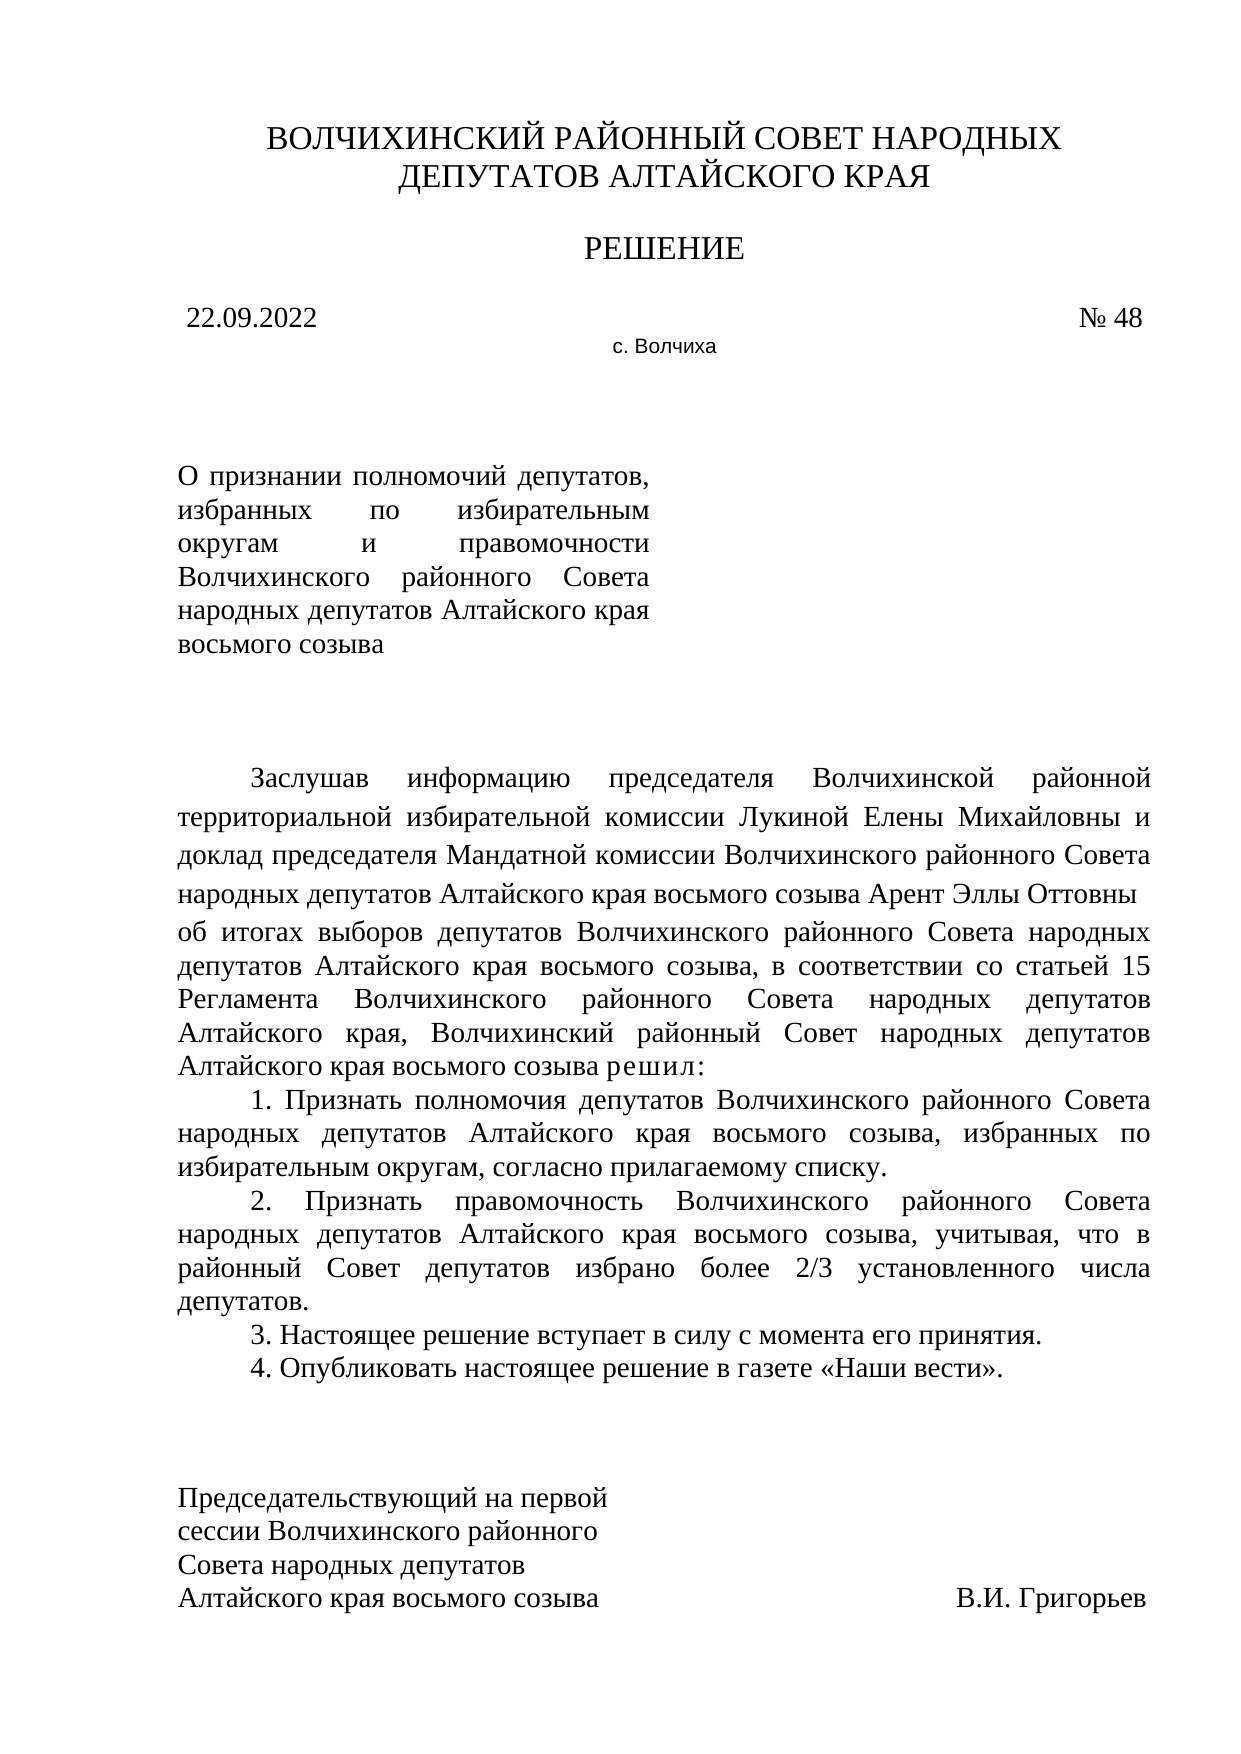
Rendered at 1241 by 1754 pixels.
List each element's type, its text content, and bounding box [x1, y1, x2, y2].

text 3. Настоящее решение вступает в силу с момента его принятия. [177, 1317, 1152, 1350]
text Алтайского края восьмого созыва В.И. Григорьев [177, 1580, 1152, 1614]
subtitle ВОЛЧИХИНСКИЙ РАЙОННЫЙ СОВЕТ НАРОДНЫХ ДЕПУТАТОВ АЛТАЙСКОГО КРАЯ [177, 118, 1152, 195]
text 22.09.2022 № 48 [177, 300, 1152, 334]
text с. Волчиха [177, 334, 1152, 358]
text сессии Волчихинского районного [177, 1513, 1152, 1547]
text Заслушав информацию председателя Волчихинской районной территориальной избирательной комиссии Лукиной Елены Михайловны и доклад председателя Мандатной комиссии Волчихинского районного Совета народных депутатов Алтайского края восьмого созыва Арент Эллы Оттовны [177, 760, 1152, 909]
text 2. Признать правомочность Волчихинского районного Совета народных депутатов Алтайского края восьмого созыва, учитывая, что в районный Совет депутатов избрано более 2/3 установленного числа депутатов. [177, 1183, 1152, 1317]
text 1. Признать полномочия депутатов Волчихинского районного Совета народных депутатов Алтайского края восьмого созыва, избранных по избирательным округам, согласно прилагаемому списку. [177, 1082, 1152, 1183]
text 4. Опубликовать настоящее решение в газете «Наши вести». [177, 1350, 1152, 1384]
text О признании полномочий депутатов, избранных по избирательным округам и правомочности Волчихинского районного Совета народных депутатов Алтайского края восьмого созыва [177, 458, 650, 659]
text об итогах выборов депутатов Волчихинского районного Совета народных депутатов Алтайского края восьмого созыва, в соответствии со статьей 15 Регламента Волчихинского районного Совета народных депутатов Алтайского края, Волчихинский районный Совет народных депутатов Алтайского края восьмого созыва решил: [177, 914, 1152, 1082]
text Председательствующий на первой [177, 1480, 1152, 1513]
subtitle РЕШЕНИЕ [177, 228, 1152, 267]
text Совета народных депутатов [177, 1547, 1152, 1580]
